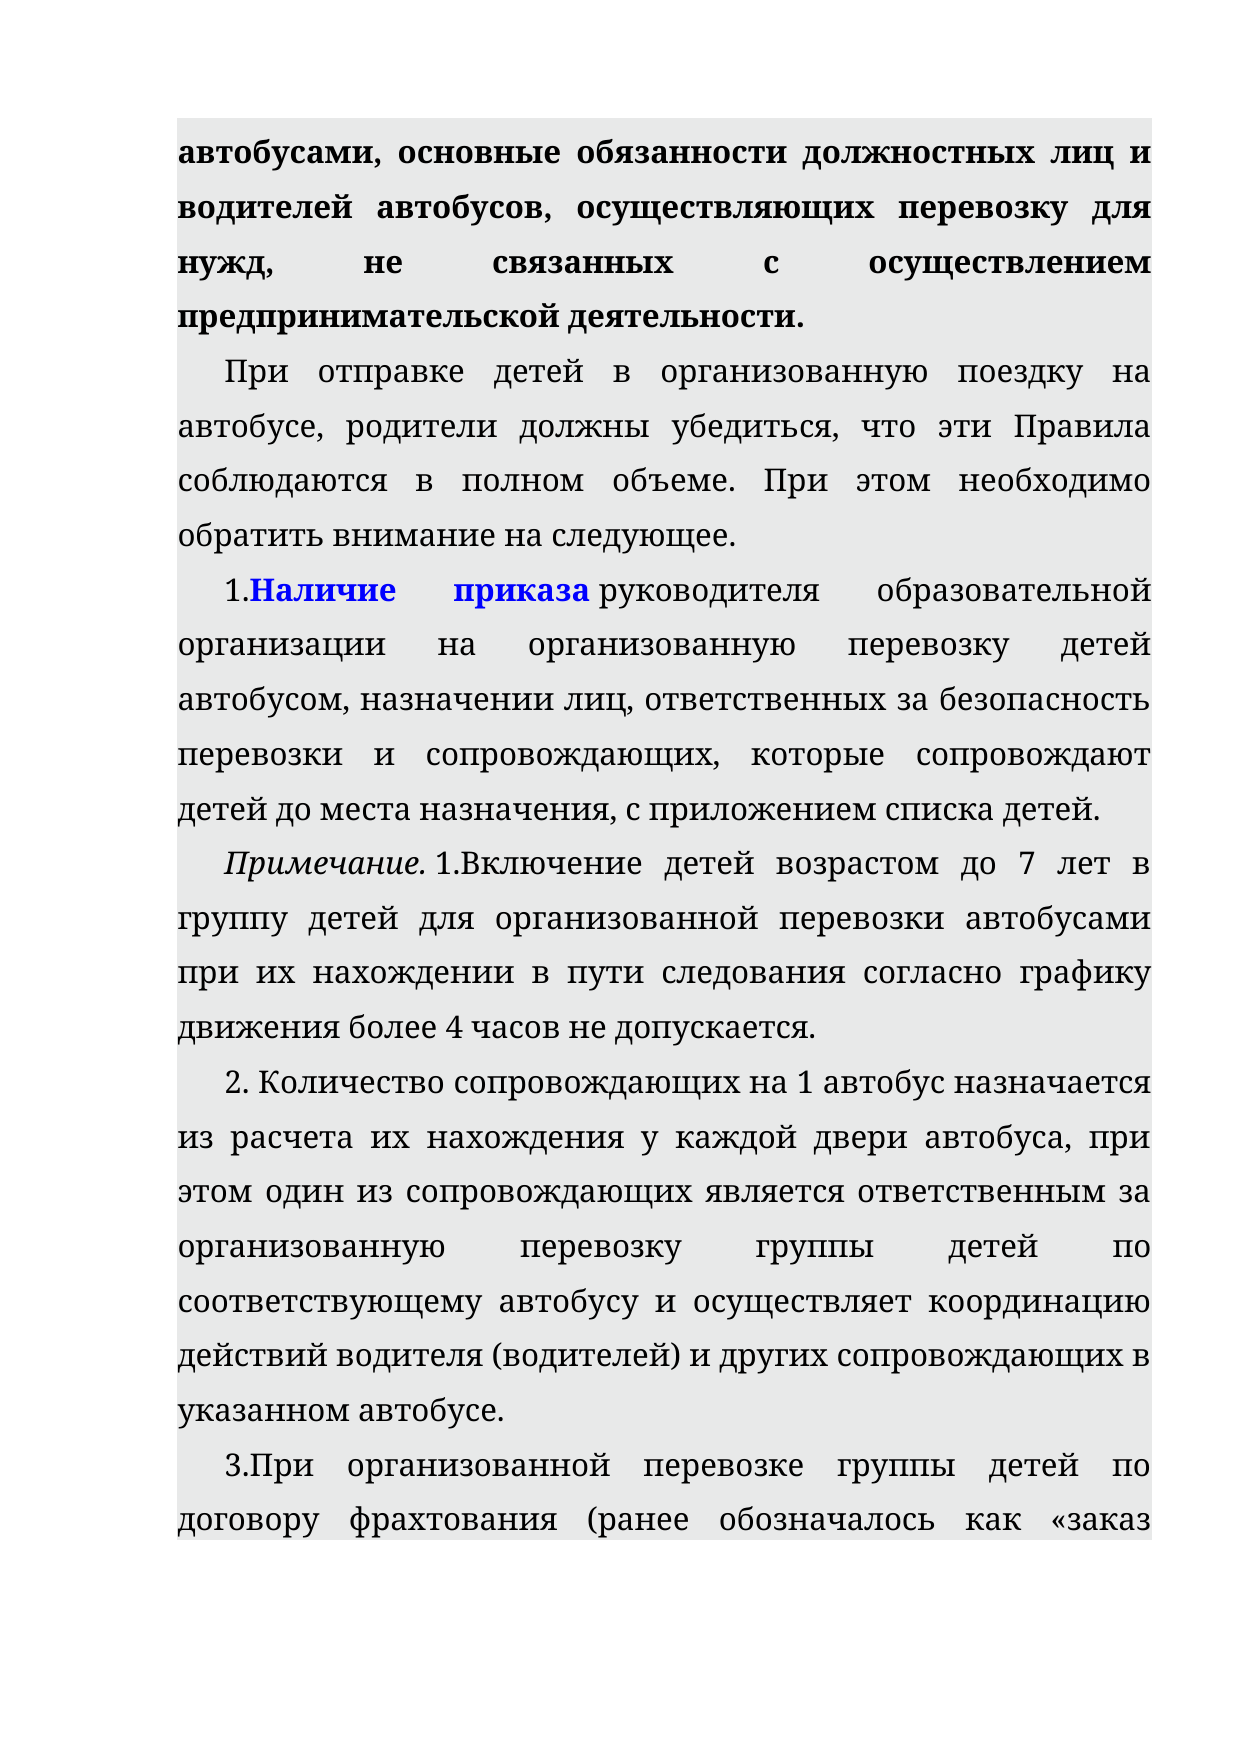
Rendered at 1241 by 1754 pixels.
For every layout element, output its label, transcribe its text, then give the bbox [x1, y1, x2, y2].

text 1.Наличие приказа руководителя образовательной организации на организованную перевозку детей автобусом, назначении лиц, ответственных за безопасность перевозки и сопровождающих, которые сопровождают детей до места назначения, с приложением списка детей. [177, 556, 1152, 829]
text При отправке детей в организованную поездку на автобусе, родители должны убедиться, что эти Правила соблюдаются в полном объеме. При этом необходимо обратить внимание на следующее. [177, 337, 1152, 556]
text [177, 118, 1152, 337]
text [177, 1431, 1152, 1540]
text 2. Количество сопровождающих на 1 автобус назначается из расчета их нахождения у каждой двери автобуса, при этом один из сопровождающих является ответственным за организованную перевозку группы детей по соответствующему автобусу и осуществляет координацию действий водителя (водителей) и других сопровождающих в указанном автобусе. [177, 1048, 1152, 1431]
text Примечание. 1.Включение детей возрастом до 7 лет в группу детей для организованной перевозки автобусами при их нахождении в пути следования согласно графику движения более 4 часов не допускается. [177, 829, 1152, 1048]
